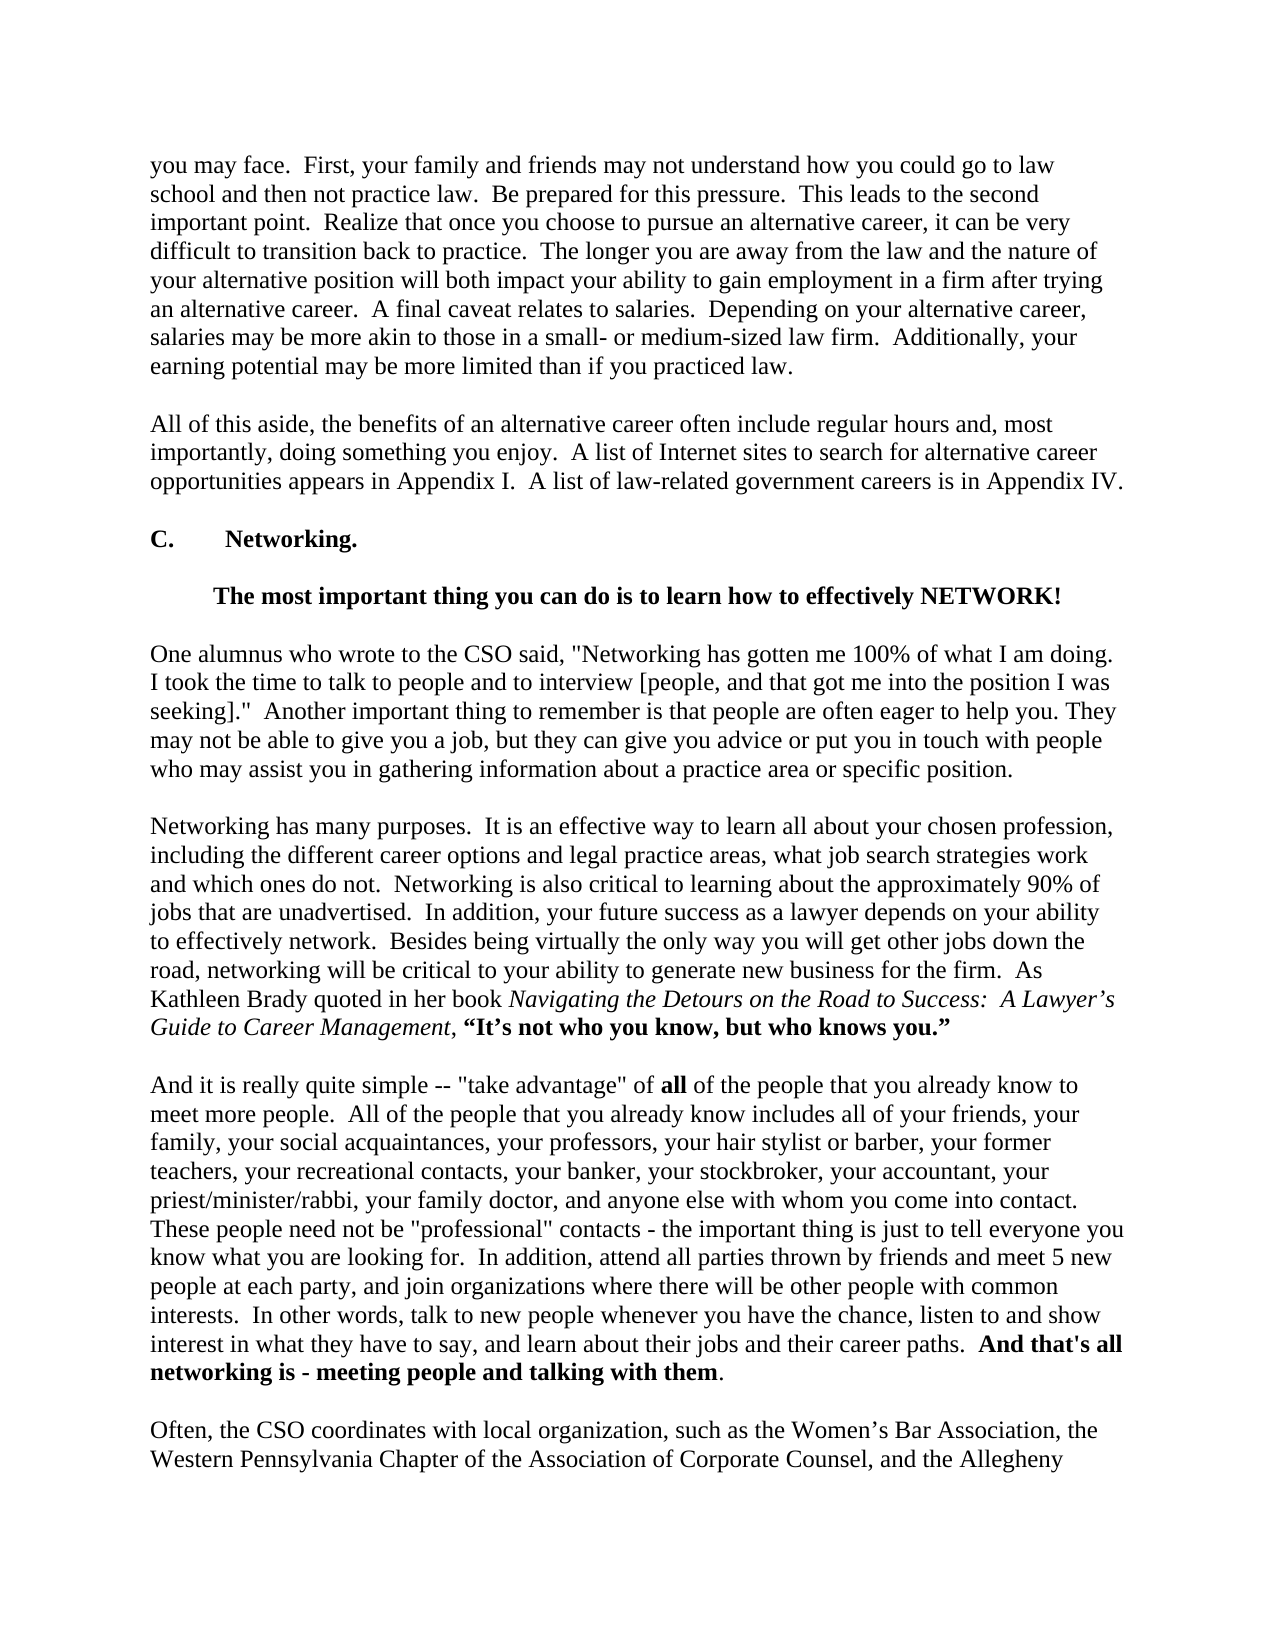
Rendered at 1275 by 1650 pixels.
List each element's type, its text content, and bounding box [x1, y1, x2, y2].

text The most important thing you can do is to learn how to effectively NETWORK! [150, 581, 1125, 610]
text All of this aside, the benefits of an alternative career often include regular hours and, most importantly, doing something you enjoy. A list of Internet sites to search for alternative career opportunities appears in Appendix I. A list of law-related government careers is in Appendix IV. [150, 409, 1125, 495]
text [150, 1415, 1125, 1472]
text One alumnus who wrote to the CSO said, "Networking has gotten me 100% of what I am doing. I took the time to talk to people and to interview [people, and that got me into the position I was seeking]." Another important thing to remember is that people are often eager to help you. They may not be able to give you a job, but they can give you advice or put you in touch with people who may assist you in gathering information about a practice area or specific position. [150, 639, 1125, 782]
text C. Networking. [150, 524, 1125, 552]
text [150, 150, 1125, 380]
text Networking has many purposes. It is an effective way to learn all about your chosen profession, including the different career options and legal practice areas, what job search strategies work and which ones do not. Networking is also critical to learning about the approximately 90% of jobs that are unadvertised. In addition, your future success as a lawyer depends on your ability to effectively network. Besides being virtually the only way you will get other jobs down the road, networking will be critical to your ability to generate new business for the firm. As Kathleen Brady quoted in her book Navigating the Detours on the Road to Success: A Lawyer’s Guide to Career Management, “It’s not who you know, but who knows you.” [150, 811, 1125, 1041]
text And it is really quite simple -- "take advantage" of all of the people that you already know to meet more people. All of the people that you already know includes all of your friends, your family, your social acquaintances, your professors, your hair stylist or barber, your former teachers, your recreational contacts, your banker, your stockbroker, your accountant, your priest/minister/rabbi, your family doctor, and anyone else with whom you come into contact. These people need not be "professional" contacts - the important thing is just to tell everyone you know what you are looking for. In addition, attend all parties thrown by friends and meet 5 new people at each party, and join organizations where there will be other people with common interests. In other words, talk to new people whenever you have the chance, listen to and show interest in what they have to say, and learn about their jobs and their career paths. And that's all networking is - meeting people and talking with them. [150, 1070, 1125, 1386]
